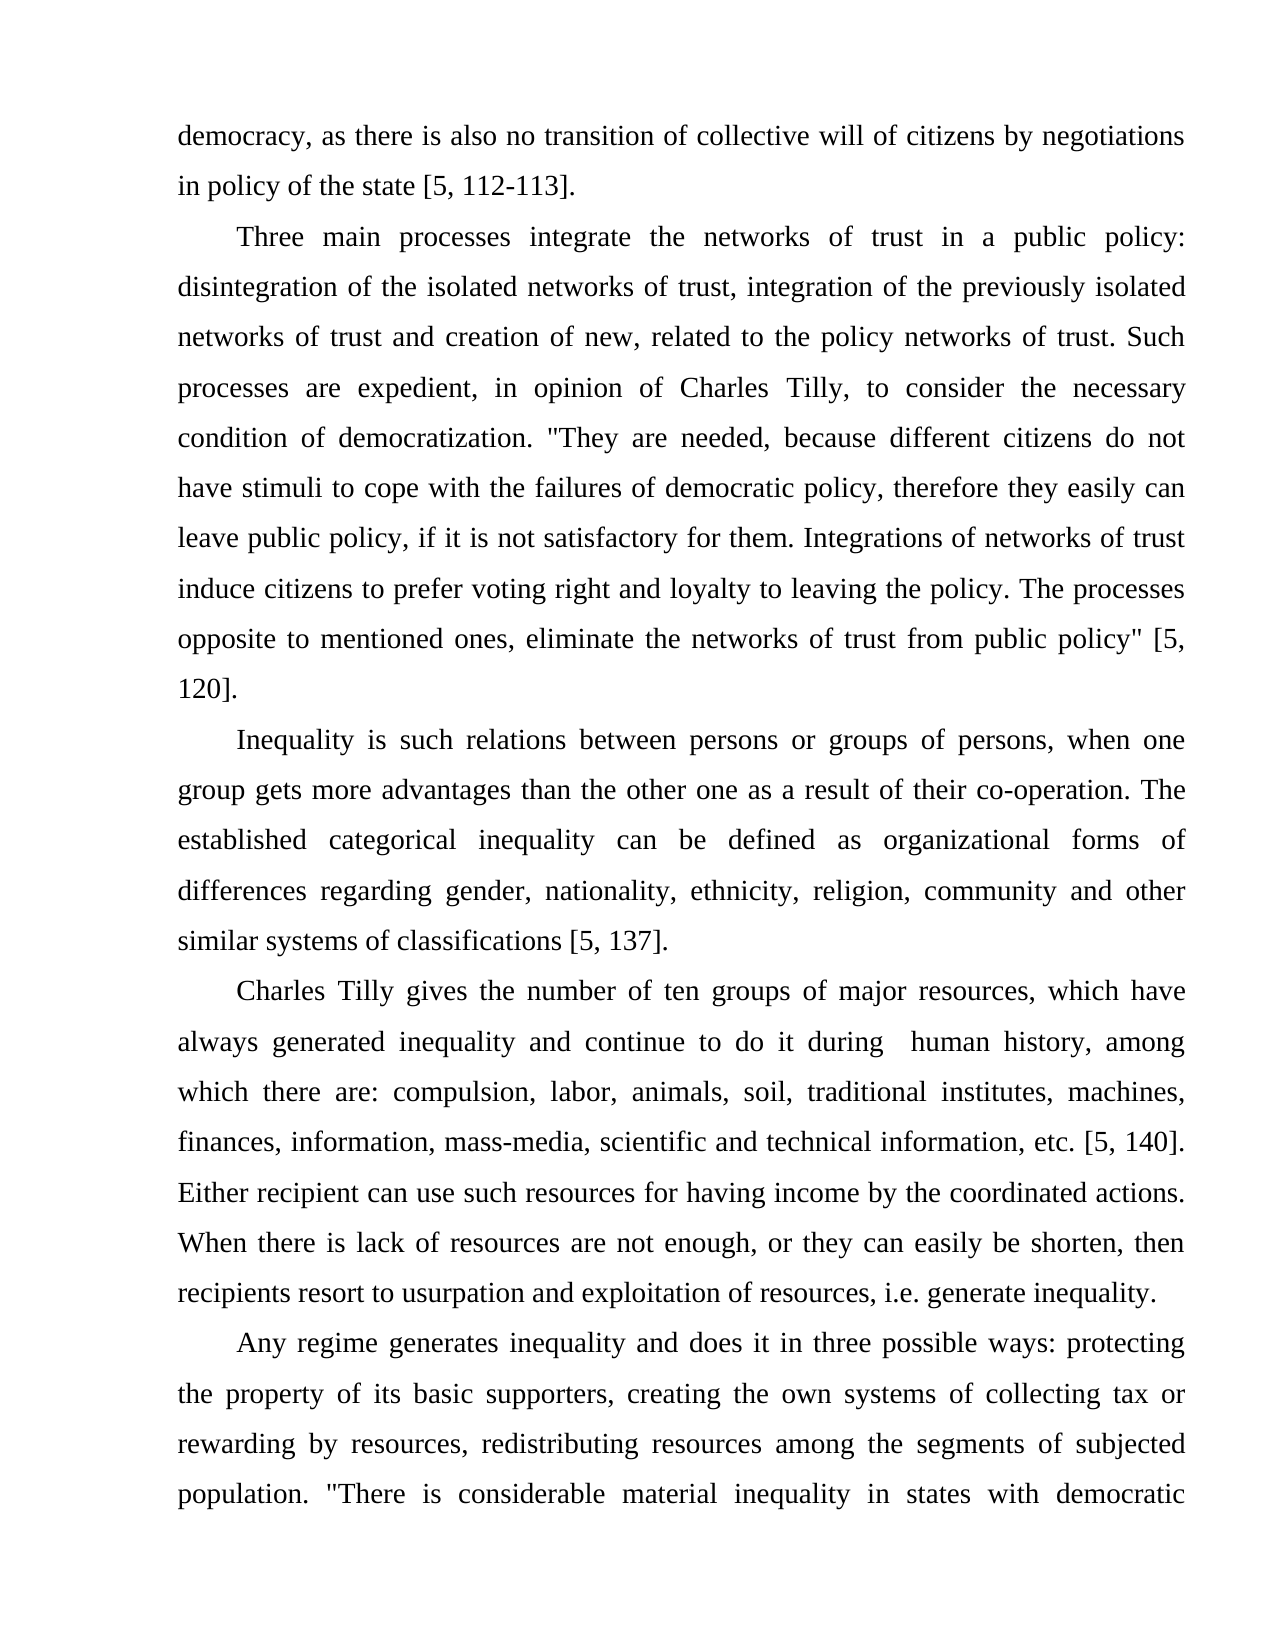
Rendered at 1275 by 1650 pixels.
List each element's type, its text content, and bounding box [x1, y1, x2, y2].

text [177, 118, 1186, 202]
text Three main processes integrate the networks of trust in a public policy: disintegration of the isolated networks of trust, integration of the previously isolated networks of trust and creation of new, related to the policy networks of trust. Such processes are expedient, in opinion of Charles Tilly, to consider the necessary condition of democratization. "They are needed, because different citizens do not have stimuli to cope with the failures of democratic policy, therefore they easily can leave public policy, if it is not satisfactory for them. Integrations of networks of trust induce citizens to prefer voting right and loyalty to leaving the policy. The processes opposite to mentioned ones, eliminate the networks of trust from public policy" [5, 120]. [177, 219, 1186, 705]
text Charles Tilly gives the number of ten groups of major resources, which have always generated inequality and continue to do it during human history, among which there are: compulsion, labor, animals, soil, traditional institutes, machines, finances, information, mass-media, scientific and technical information, etc. [5, 140]. Either recipient can use such resources for having income by the coordinated actions. When there is lack of resources are not enough, or they can easily be shorten, then recipients resort to usurpation and exploitation of resources, i.e. generate inequality. [177, 973, 1186, 1309]
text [177, 1326, 1186, 1510]
text Inequality is such relations between persons or groups of persons, when one group gets more advantages than the other one as a result of their co-operation. The established categorical inequality can be defined as organizational forms of differences regarding gender, nationality, ethnicity, religion, community and other similar systems of classifications [5, 137]. [177, 722, 1186, 957]
